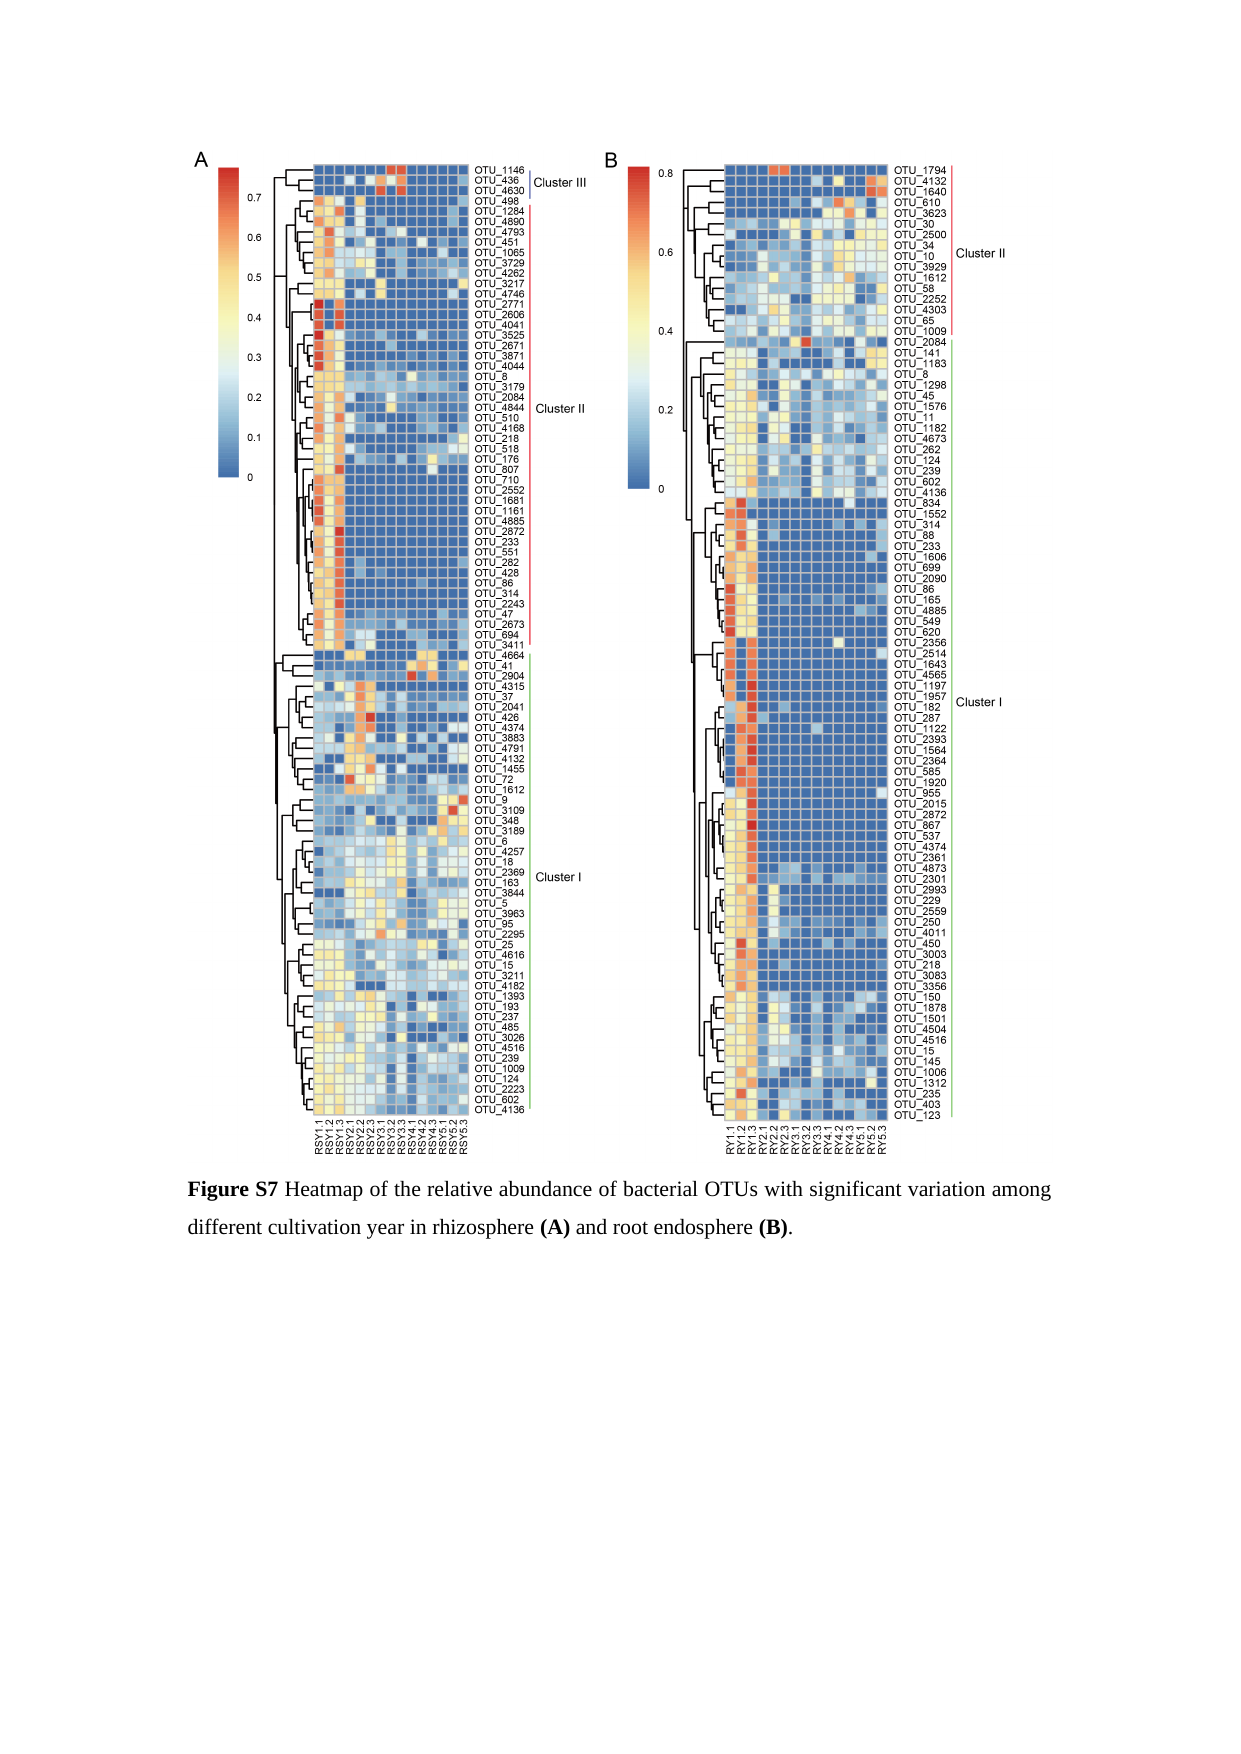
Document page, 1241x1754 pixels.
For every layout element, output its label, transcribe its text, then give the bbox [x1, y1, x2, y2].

picture [187, 150, 1053, 1163]
text Figure S7 Heatmap of the relative abundance of bacterial OTUs with significant variation among different cultivation year in rhizosphere (A) and root endosphere (B). [187, 1176, 1053, 1239]
